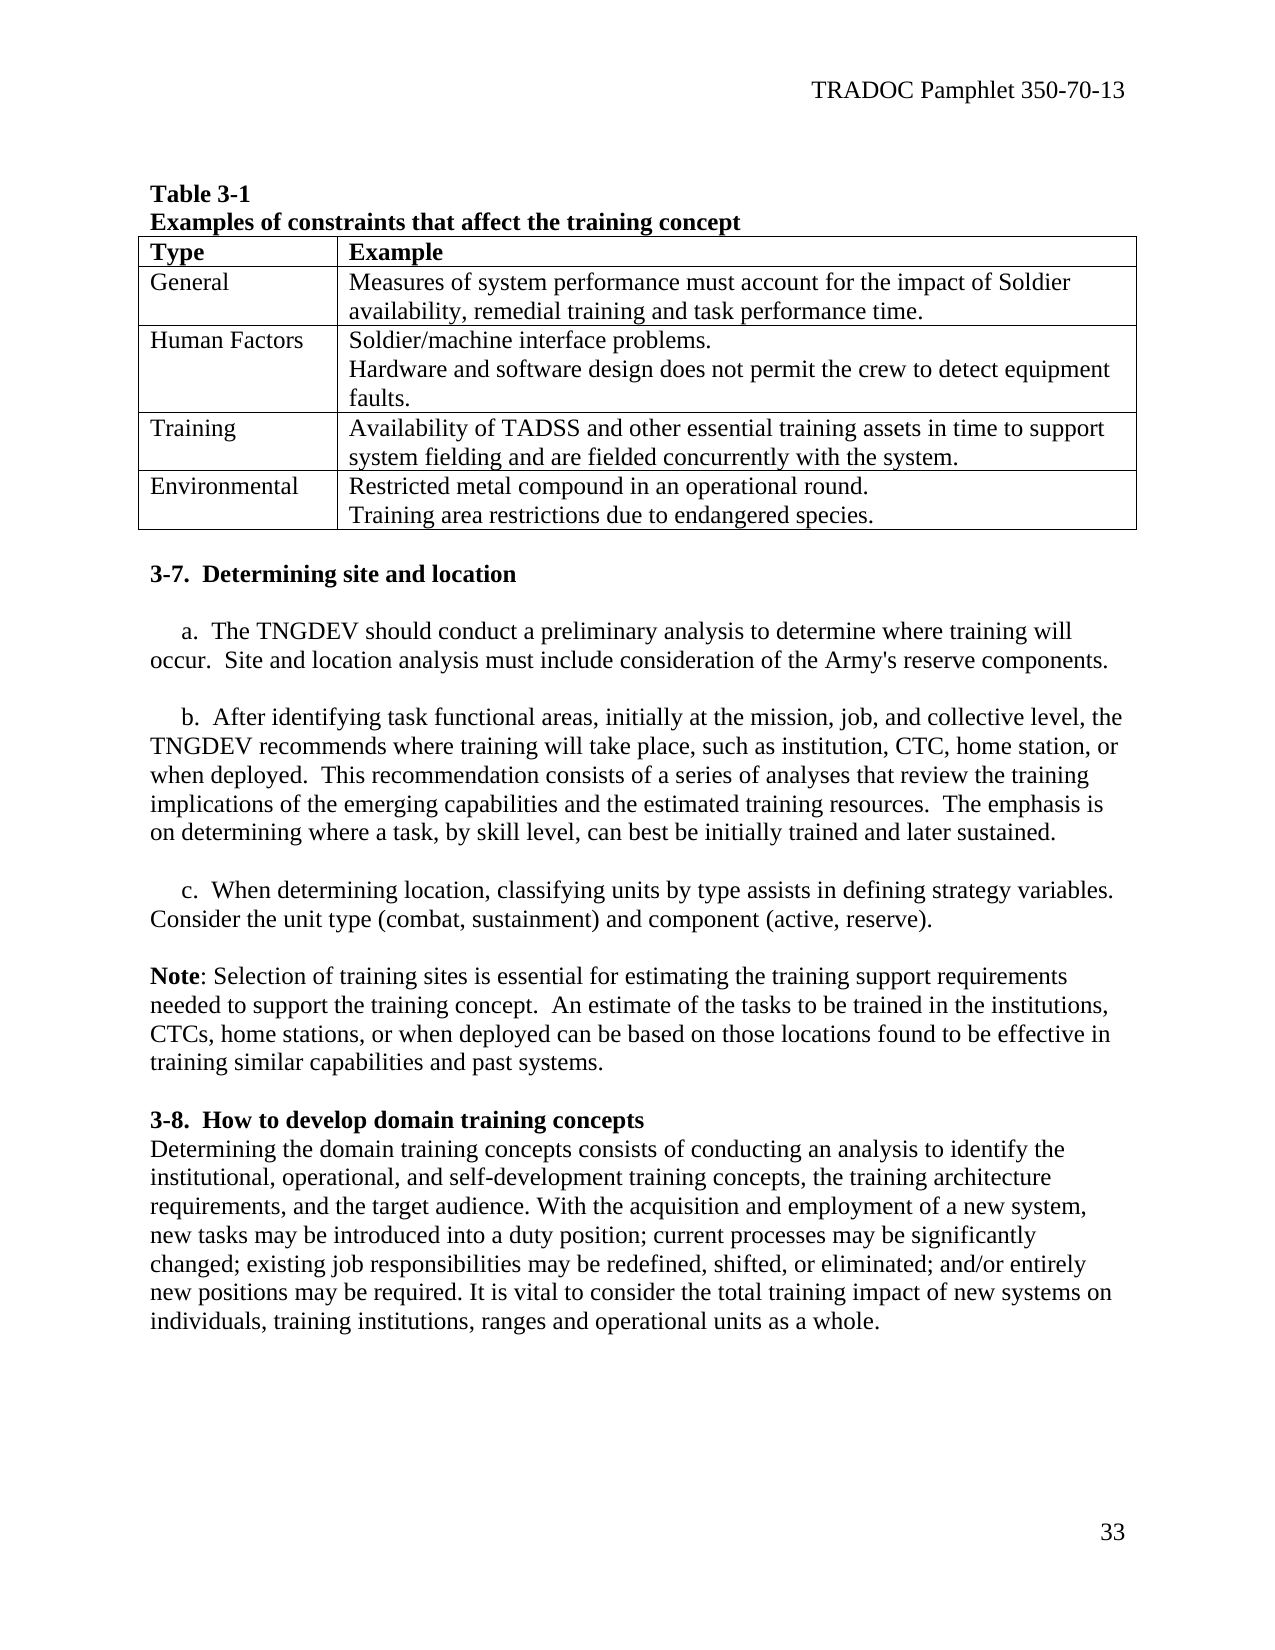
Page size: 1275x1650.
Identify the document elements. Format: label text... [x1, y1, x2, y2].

table_cell Human Factors [139, 326, 337, 412]
table_cell Availability of TADSS and other essential training assets in time to support system fielding and are fielded concurrently with the system. [338, 413, 1136, 470]
table_cell Restricted metal compound in an operational round. Training area restrictions due to endangered species. [338, 471, 1136, 529]
table_cell Training [139, 413, 337, 470]
table_header Type [139, 237, 337, 266]
table_cell Measures of system performance must account for the impact of Soldier availability, remedial training and task performance time. [338, 267, 1136, 324]
table_header Example [338, 237, 1136, 266]
text a. The TNGDEV should conduct a preliminary analysis to determine where training will occur. Site and location analysis must include consideration of the Army's reserve components. [150, 616, 1125, 674]
subtitle 3-8. How to develop domain training concepts [150, 1105, 1125, 1134]
subtitle 3-7. Determining site and location [150, 559, 1125, 587]
table_cell Environmental [139, 471, 337, 529]
table_cell General [139, 267, 337, 324]
text c. When determining location, classifying units by type assists in defining strategy variables. Consider the unit type (combat, sustainment) and component (active, reserve). [150, 875, 1125, 932]
text Determining the domain training concepts consists of conducting an analysis to identify the institutional, operational, and self-development training concepts, the training architecture requirements, and the target audience. With the acquisition and employment of a new system, new tasks may be introduced into a duty position; current processes may be significantly changed; existing job responsibilities may be redefined, shifted, or eliminated; and/or entirely new positions may be required. It is vital to consider the total training impact of new systems on individuals, training institutions, ranges and operational units as a whole. [150, 1134, 1125, 1335]
text Note: Selection of training sites is essential for estimating the training support requirements needed to support the training concept. An estimate of the tasks to be trained in the institutions, CTCs, home stations, or when deployed can be based on those locations found to be effective in training similar capabilities and past systems. [150, 961, 1125, 1076]
text b. After identifying task functional areas, initially at the mission, job, and collective level, the TNGDEV recommends where training will take place, such as institution, CTC, home station, or when deployed. This recommendation consists of a series of analyses that review the training implications of the emerging capabilities and the estimated training resources. The emphasis is on determining where a task, by skill level, can best be initially trained and later sustained. [150, 702, 1125, 846]
text Table 3-1 [150, 179, 1125, 207]
table_cell Soldier/machine interface problems. Hardware and software design does not permit the crew to detect equipment faults. [338, 326, 1136, 412]
text Examples of constraints that affect the training concept [150, 207, 1125, 236]
